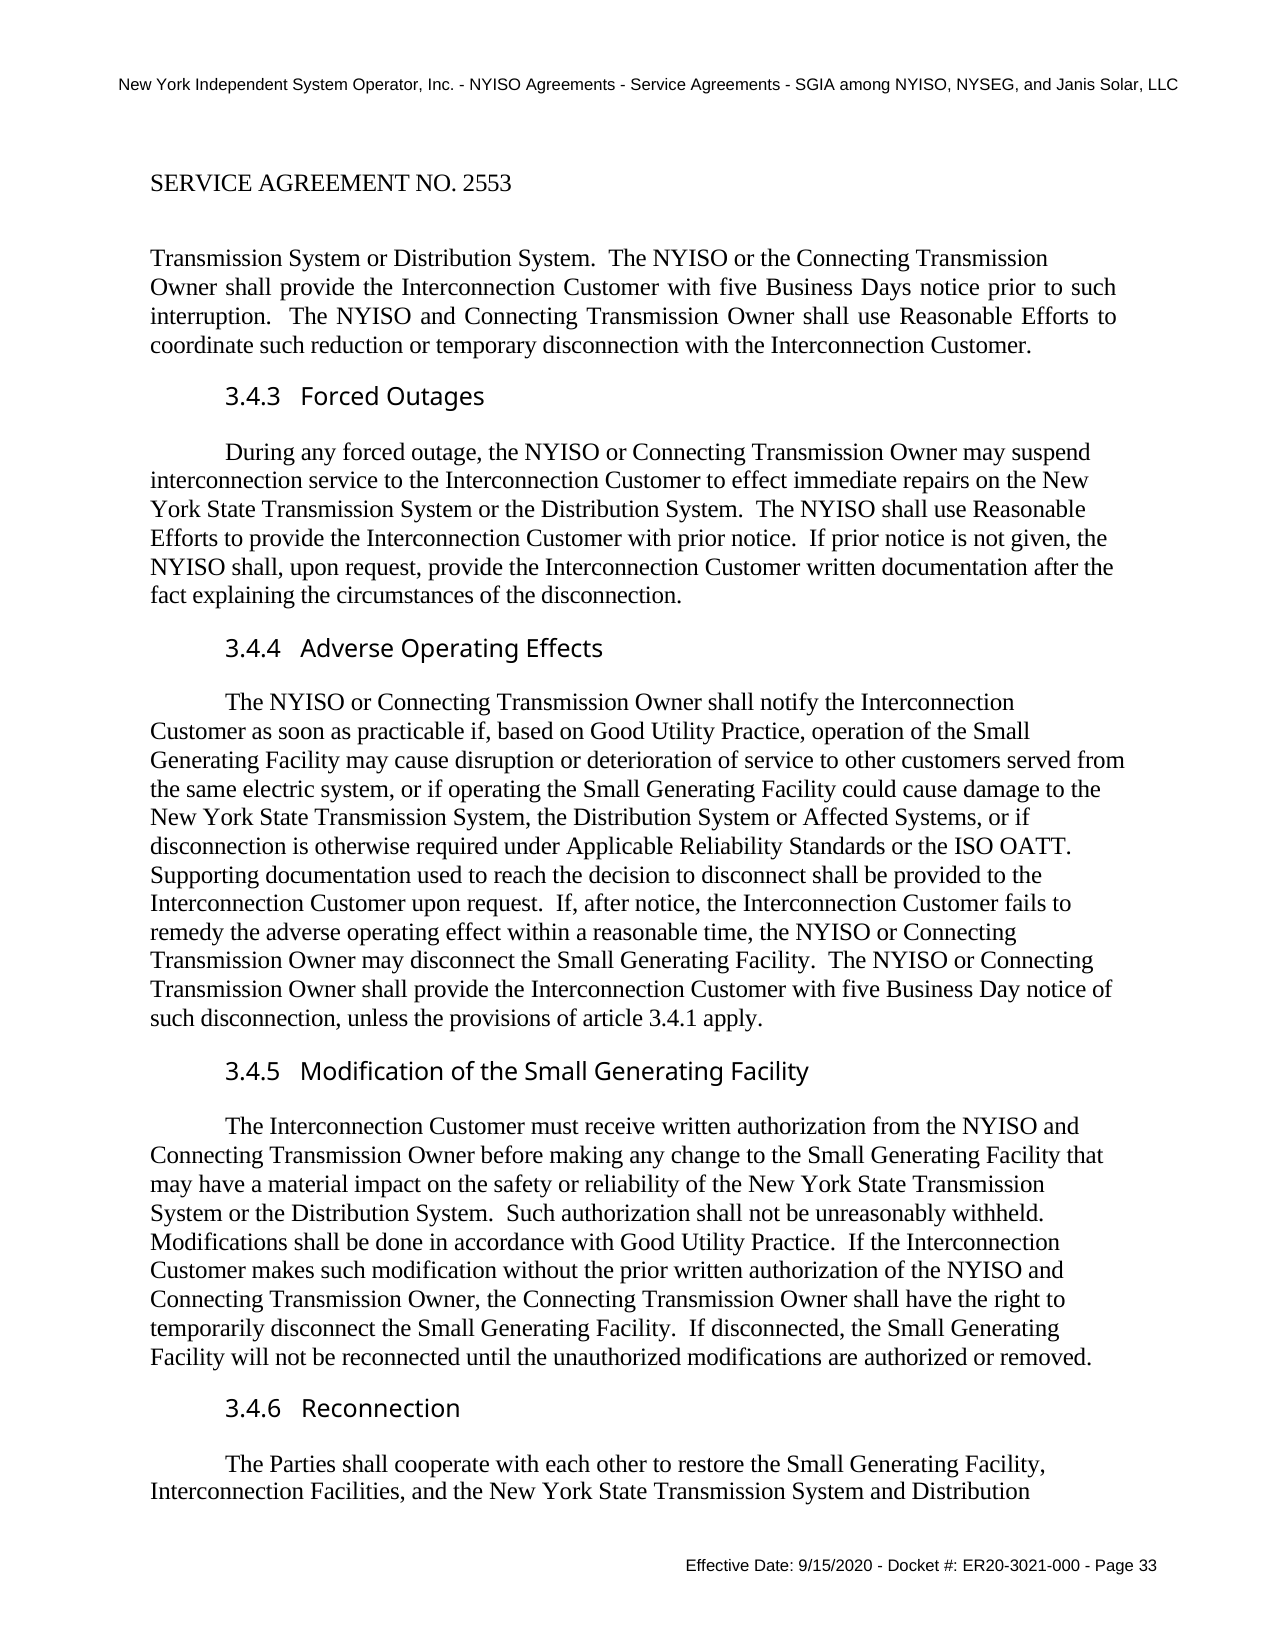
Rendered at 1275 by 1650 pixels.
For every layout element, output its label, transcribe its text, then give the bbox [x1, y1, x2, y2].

text The Parties shall cooperate with each other to restore the Small Generating Facility, [225, 1449, 1275, 1478]
text Transmission System or Distribution System. The NYISO or the Connecting Transmission [150, 243, 1275, 272]
text The NYISO or Connecting Transmission Owner shall notify the Interconnection [225, 687, 1275, 716]
text Customer as soon as practicable if, based on Good Utility Practice, operation of the Small [150, 716, 1275, 745]
text During any forced outage, the NYISO or Connecting Transmission Owner may suspend interconnection service to the Interconnection Customer to effect immediate repairs on the New York State Transmission System or the Distribution System. The NYISO shall use Reasonable Efforts to provide the Interconnection Customer with prior notice. If prior notice is not given, the NYISO shall, upon request, provide the Interconnection Customer written documentation after the fact explaining the circumstances of the disconnection. [150, 437, 1128, 609]
text 3.4.6 Reconnection [225, 1395, 1275, 1424]
text The Interconnection Customer must receive written authorization from the NYISO and [225, 1112, 1275, 1140]
text 3.4.5 Modification of the Small Generating Facility [225, 1057, 1275, 1086]
text 3.4.4 Adverse Operating Effects [225, 635, 1275, 664]
text Interconnection Facilities, and the New York State Transmission System and Distribution [150, 1478, 1275, 1505]
text Connecting Transmission Owner before making any change to the Small Generating Facility that may have a material impact on the safety or reliability of the New York State Transmission System or the Distribution System. Such authorization shall not be unreasonably withheld. Modifications shall be done in accordance with Good Utility Practice. If the Interconnection Customer makes such modification without the prior written authorization of the NYISO and Connecting Transmission Owner, the Connecting Transmission Owner shall have the right to temporarily disconnect the Small Generating Facility. If disconnected, the Small Generating Facility will not be reconnected until the unauthorized modifications are authorized or removed. [150, 1140, 1142, 1371]
text Generating Facility may cause disruption or deterioration of service to other customers served from the same electric system, or if operating the Small Generating Facility could cause damage to the New York State Transmission System, the Distribution System or Affected Systems, or if disconnection is otherwise required under Applicable Reliability Standards or the ISO OATT. Supporting documentation used to reach the decision to disconnect shall be provided to the Interconnection Customer upon request. If, after notice, the Interconnection Customer fails to remedy the adverse operating effect within a reasonable time, the NYISO or Connecting Transmission Owner may disconnect the Small Generating Facility. The NYISO or Connecting Transmission Owner shall provide the Interconnection Customer with five Business Day notice of such disconnection, unless the provisions of article 3.4.1 apply. [150, 746, 1133, 1032]
text SERVICE AGREEMENT NO. 2553 [150, 168, 1275, 197]
text Owner shall provide the Interconnection Customer with five Business Days notice prior to such interruption. The NYISO and Connecting Transmission Owner shall use Reasonable Efforts to coordinate such reduction or temporary disconnection with the Interconnection Customer. [150, 272, 1126, 359]
text 3.4.3 Forced Outages [225, 383, 1275, 412]
